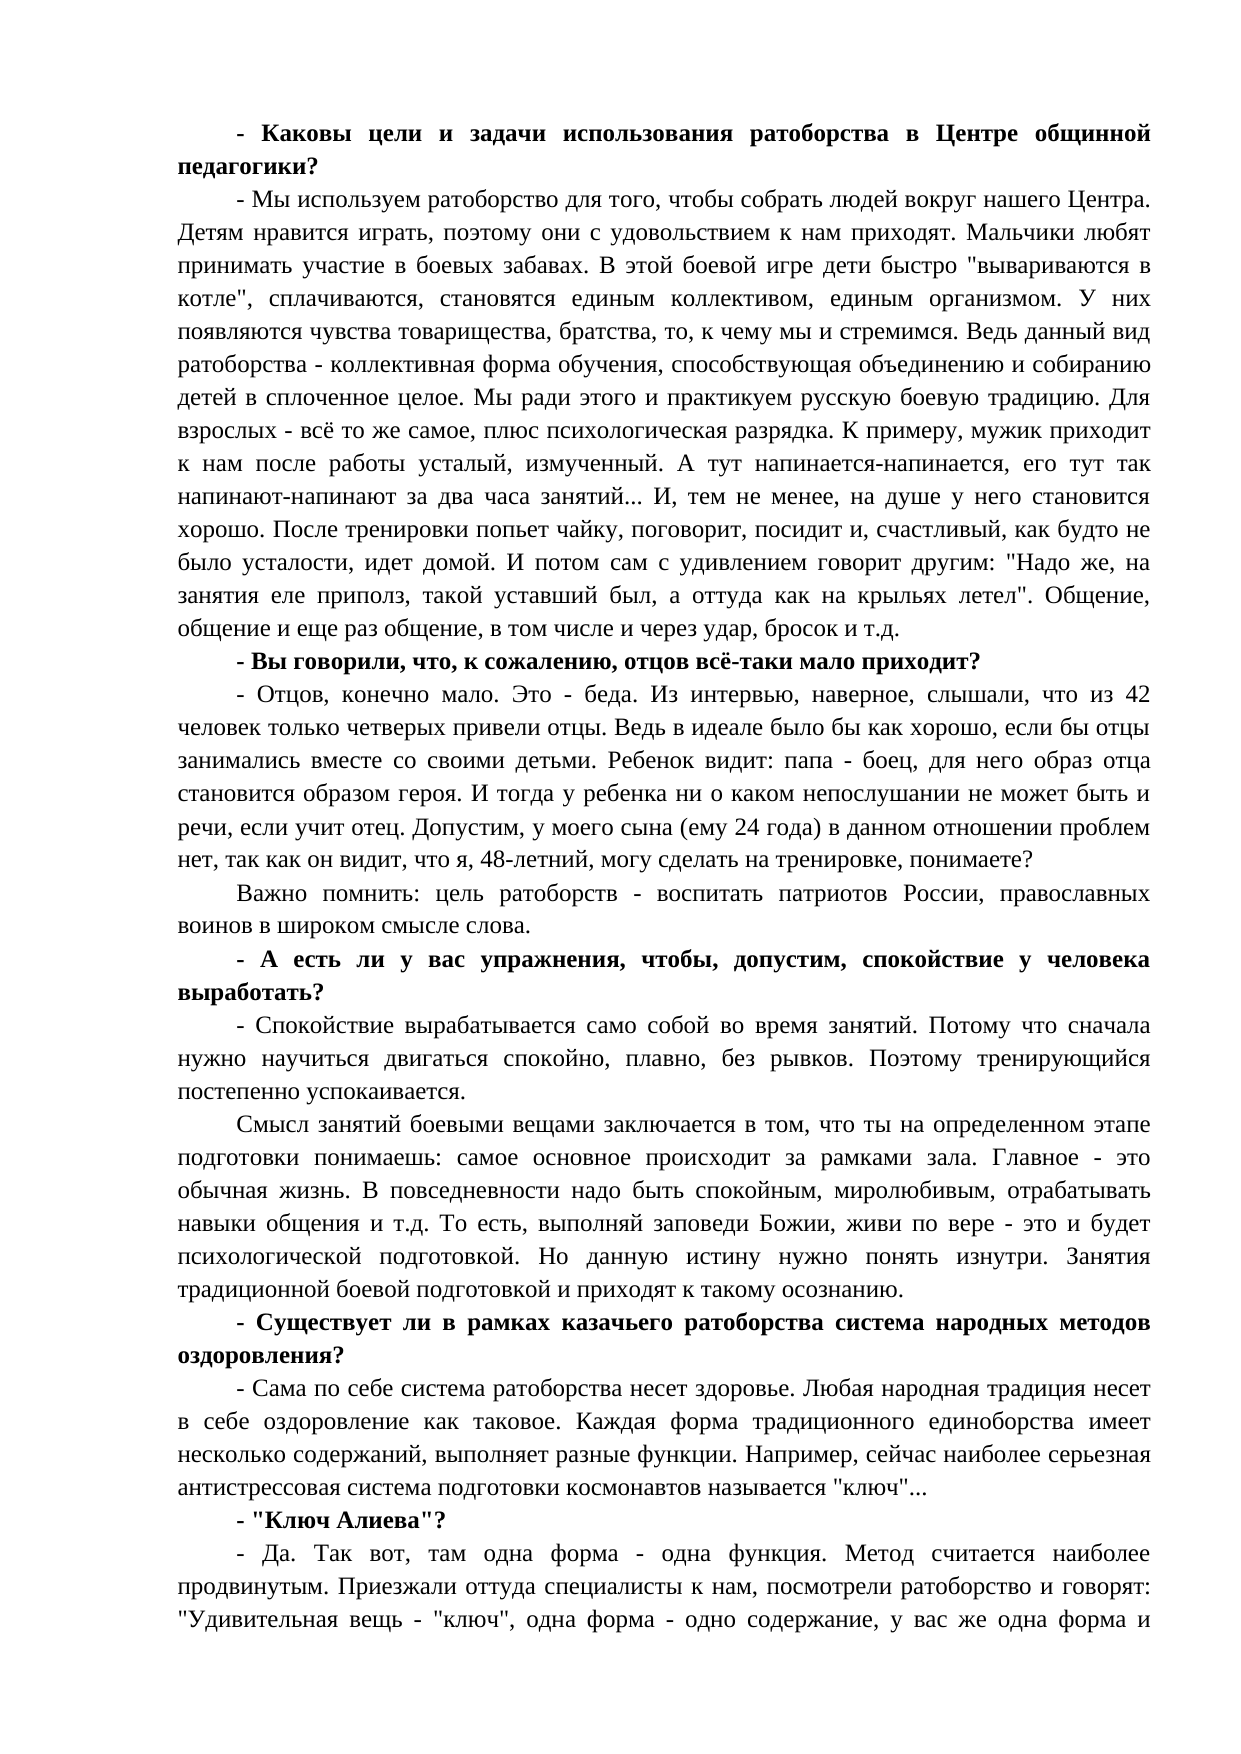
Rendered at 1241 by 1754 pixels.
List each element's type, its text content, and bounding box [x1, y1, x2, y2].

text - Мы используем ратоборство для того, чтобы собрать людей вокруг нашего Центра. Детям нравится играть, поэтому они с удовольствием к нам приходят. Мальчики любят принимать участие в боевых забавах. В этой боевой игре дети быстро "вывариваются в котле", сплачиваются, становятся единым коллективом, единым организмом. У них появляются чувства товарищества, братства, то, к чему мы и стремимся. Ведь данный вид ратоборства - коллективная форма обучения, способствующая объединению и собиранию детей в сплоченное целое. Мы ради этого и практикуем русскую боевую традицию. Для взрослых - всё то же самое, плюс психологическая разрядка. К примеру, мужик приходит к нам после работы усталый, измученный. А тут напинается-напинается, его тут так напинают-напинают за два часа занятий... И, тем не менее, на душе у него становится хорошо. После тренировки попьет чайку, поговорит, посидит и, счастливый, как будто не было усталости, идет домой. И потом сам с удивлением говорит другим: "Надо же, на занятия еле приполз, такой уставший был, а оттуда как на крыльях летел". Общение, общение и еще раз общение, в том числе и через удар, бросок и т.д. [177, 184, 1152, 642]
text - Сама по себе система ратоборства несет здоровье. Любая народная традиция несет в себе оздоровление как таковое. Каждая форма традиционного единоборства имеет несколько содержаний, выполняет разные функции. Например, сейчас наиболее серьезная антистрессовая система подготовки космонавтов называется "ключ"... [177, 1373, 1152, 1501]
text - Каковы цели и задачи использования ратоборства в Центре общинной педагогики? [177, 118, 1152, 180]
text - Спокойствие вырабатывается само собой во время занятий. Потому что сначала нужно научиться двигаться спокойно, плавно, без рывков. Поэтому тренирующийся постепенно успокаивается. [177, 1010, 1152, 1104]
text - "Ключ Алиева"? [177, 1505, 1152, 1534]
text Смысл занятий боевыми вещами заключается в том, что ты на определенном этапе подготовки понимаешь: самое основное происходит за рамками зала. Главное - это обычная жизнь. В повседневности надо быть спокойным, миролюбивым, отрабатывать навыки общения и т.д. То есть, выполняй заповеди Божии, живи по вере - это и будет психологической подготовкой. Но данную истину нужно понять изнутри. Занятия традиционной боевой подготовкой и приходят к такому осознанию. [177, 1109, 1152, 1303]
text Важно помнить: цель ратоборств - воспитать патриотов России, православных воинов в широком смысле слова. [177, 878, 1152, 939]
text - Вы говорили, что, к сожалению, отцов всё-таки мало приходит? [177, 646, 1152, 675]
text - Существует ли в рамках казачьего ратоборства система народных методов оздоровления? [177, 1307, 1152, 1369]
text - А есть ли у вас упражнения, чтобы, допустим, спокойствие у человека выработать? [177, 944, 1152, 1005]
text - Отцов, конечно мало. Это - беда. Из интервью, наверное, слышали, что из 42 человек только четверых привели отцы. Ведь в идеале было бы как хорошо, если бы отцы занимались вместе со своими детьми. Ребенок видит: папа - боец, для него образ отца становится образом героя. И тогда у ребенка ни о каком непослушании не может быть и речи, если учит отец. Допустим, у моего сына (ему 24 года) в данном отношении проблем нет, так как он видит, что я, 48-летний, могу сделать на тренировке, понимаете? [177, 679, 1152, 873]
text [177, 1538, 1152, 1633]
